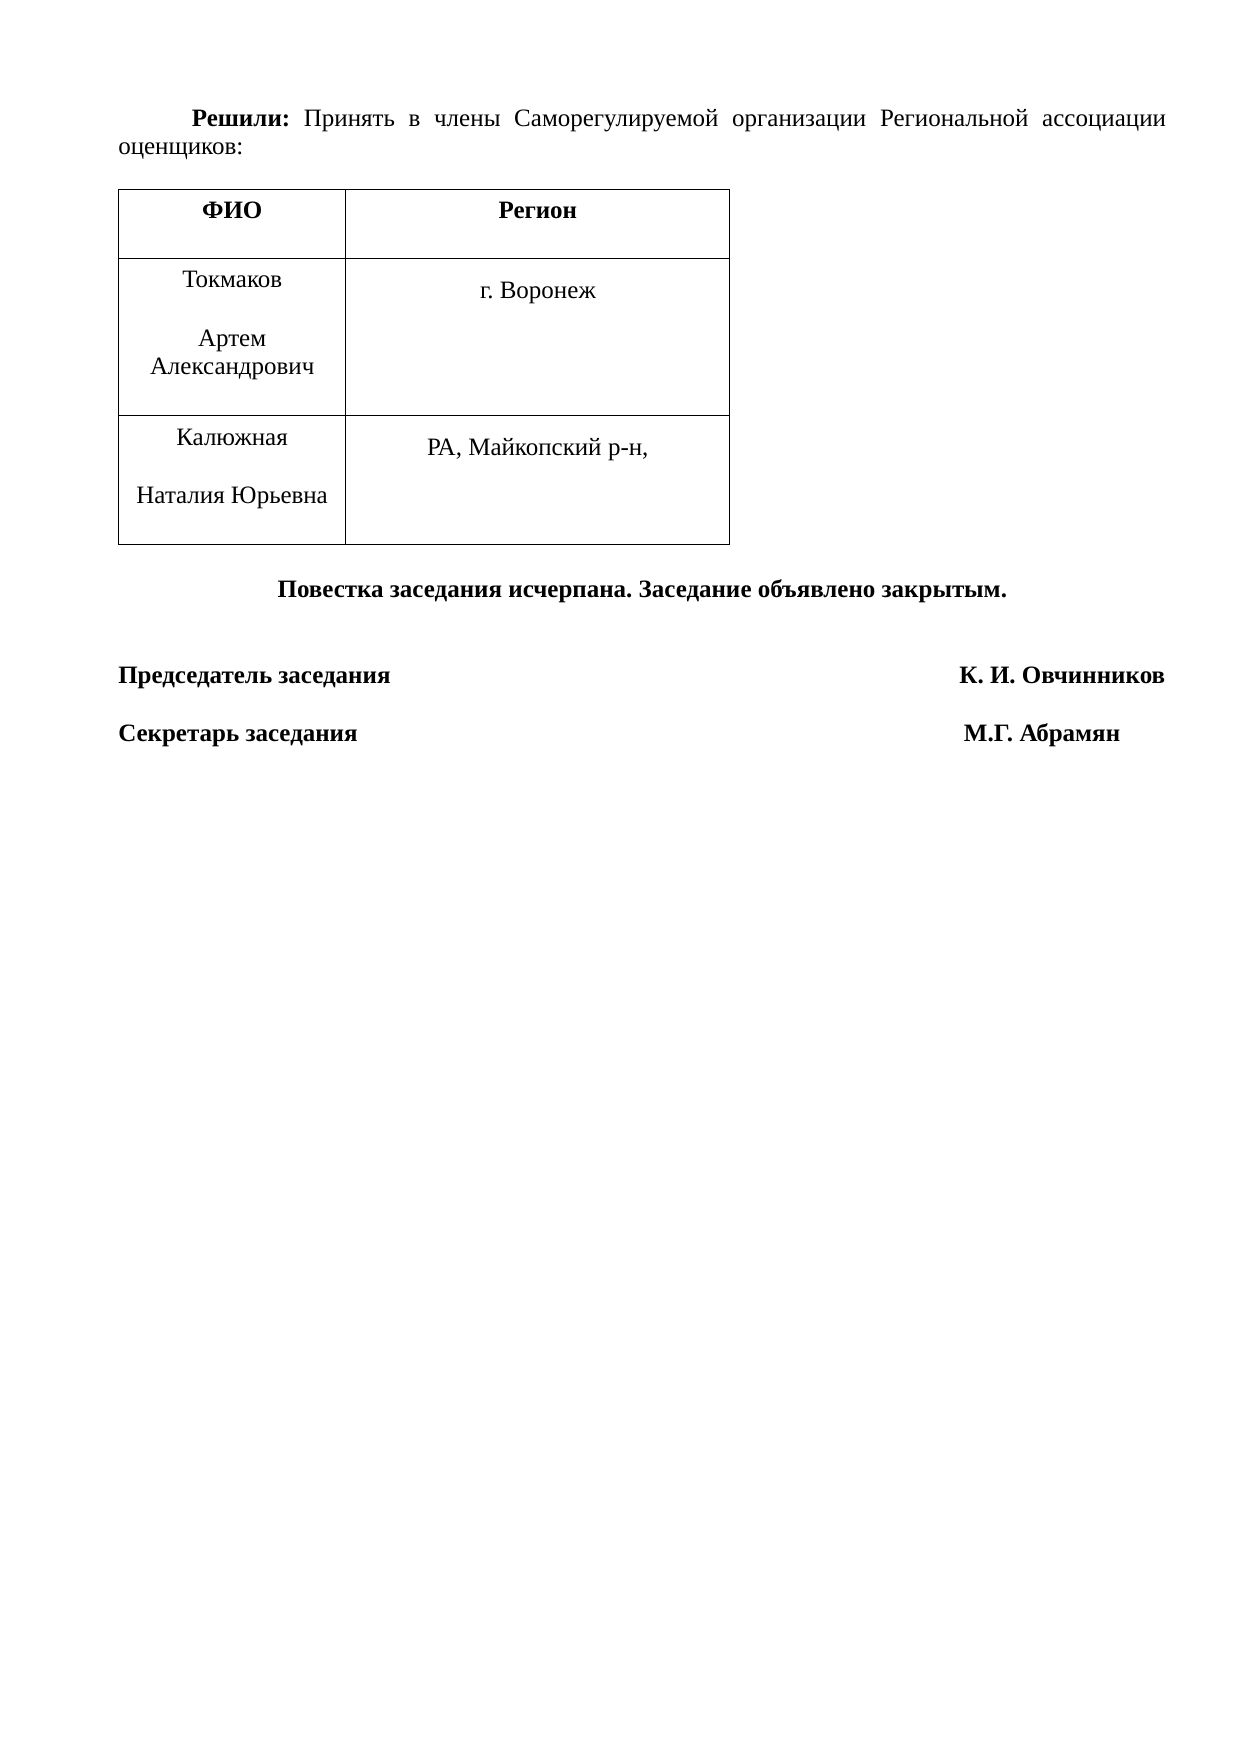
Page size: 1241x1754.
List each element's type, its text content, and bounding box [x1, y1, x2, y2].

table_header ФИО [119, 190, 345, 258]
table_header Регион [346, 190, 729, 258]
table_cell Калюжная Наталия Юрьевна [119, 416, 345, 544]
text Повестка заседания исчерпана. Заседание объявлено закрытым. [118, 574, 1167, 603]
table_cell г. Воронеж [346, 259, 729, 415]
text Председатель заседания К. И. Овчинников [118, 660, 1167, 689]
text Секретарь заседания М.Г. Абрамян [118, 718, 1167, 747]
text Решили: Принять в члены Саморегулируемой организации Региональной ассоциации оценщиков: [118, 103, 1167, 160]
table_cell РА, Майкопский р-н, [346, 416, 729, 544]
table_cell Токмаков Артем Александрович [119, 259, 345, 415]
